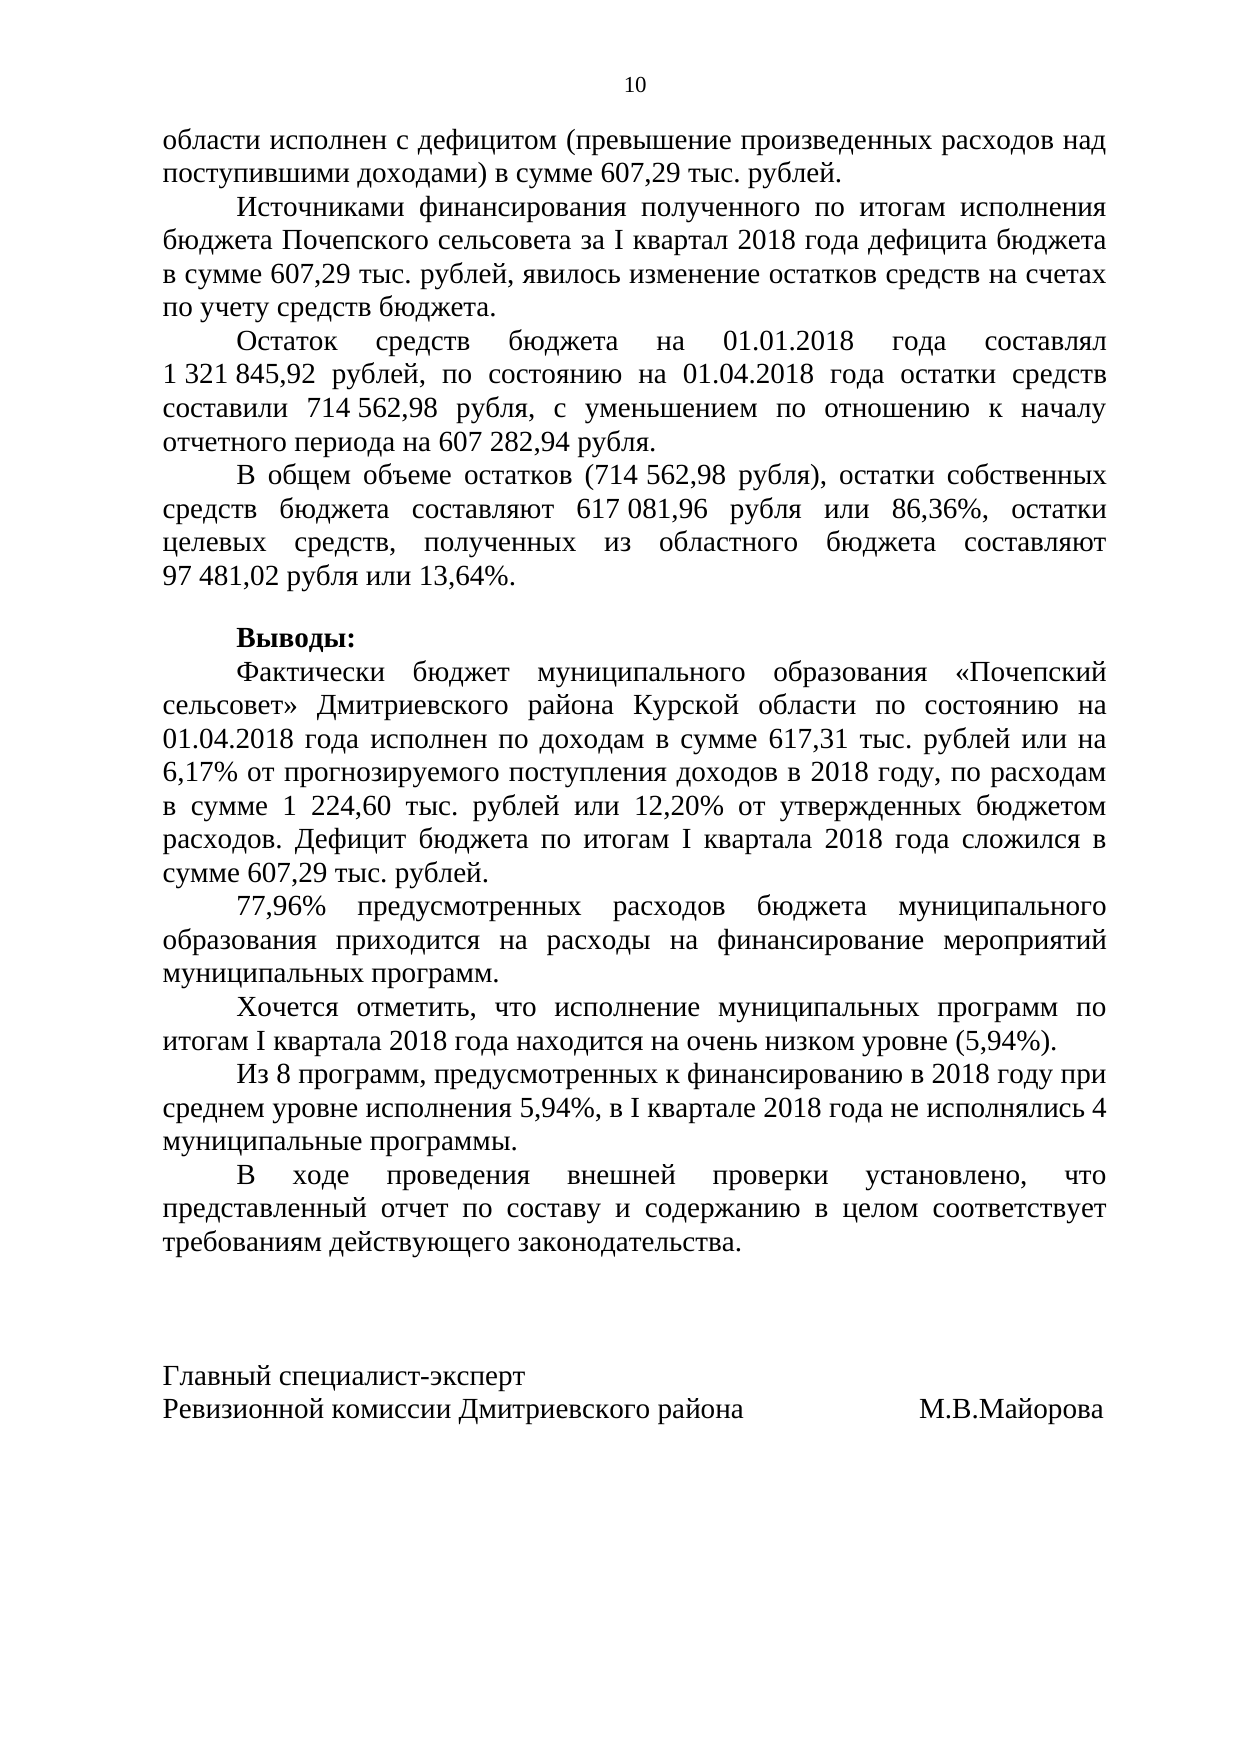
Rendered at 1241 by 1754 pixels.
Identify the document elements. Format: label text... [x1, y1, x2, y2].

text Источниками финансирования полученного по итогам исполнения бюджета Почепского сельсовета за I квартал 2018 года дефицита бюджета в сумме 607,29 тыс. рублей, явилось изменение остатков средств на счетах по учету средств бюджета. [162, 189, 1107, 323]
text Выводы: [162, 620, 1107, 654]
text Главный специалист-эксперт [162, 1358, 1107, 1392]
text Фактически бюджет муниципального образования «Почепский сельсовет» Дмитриевского района Курской области по состоянию на 01.04.2018 года исполнен по доходам в сумме 617,31 тыс. рублей или на 6,17% от прогнозируемого поступления доходов в 2018 году, по расходам в сумме 1 224,60 тыс. рублей или 12,20% от утвержденных бюджетом расходов. Дефицит бюджета по итогам I квартала 2018 года сложился в сумме 607,29 тыс. рублей. [162, 654, 1107, 888]
text Ревизионной комиссии Дмитриевского района М.В.Майорова [162, 1392, 1107, 1425]
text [162, 122, 1107, 189]
text Остаток средств бюджета на 01.01.2018 года составлял 1 321 845,92 рублей, по состоянию на 01.04.2018 года остатки средств составили 714 562,98 рубля, с уменьшением по отношению к началу отчетного периода на 607 282,94 рубля. [162, 323, 1107, 457]
text 77,96% предусмотренных расходов бюджета муниципального образования приходится на расходы на финансирование мероприятий муниципальных программ. [162, 888, 1107, 989]
text Из 8 программ, предусмотренных к финансированию в 2018 году при среднем уровне исполнения 5,94%, в I квартале 2018 года не исполнялись 4 муниципальные программы. [162, 1056, 1107, 1157]
text В общем объеме остатков (714 562,98 рубля), остатки собственных средств бюджета составляют 617 081,96 рубля или 86,36%, остатки целевых средств, полученных из областного бюджета составляют 97 481,02 рубля или 13,64%. [162, 457, 1107, 591]
text В ходе проведения внешней проверки установлено, что представленный отчет по составу и содержанию в целом соответствует требованиям действующего законодательства. [162, 1157, 1107, 1257]
text Хочется отметить, что исполнение муниципальных программ по итогам I квартала 2018 года находится на очень низком уровне (5,94%). [162, 989, 1107, 1056]
